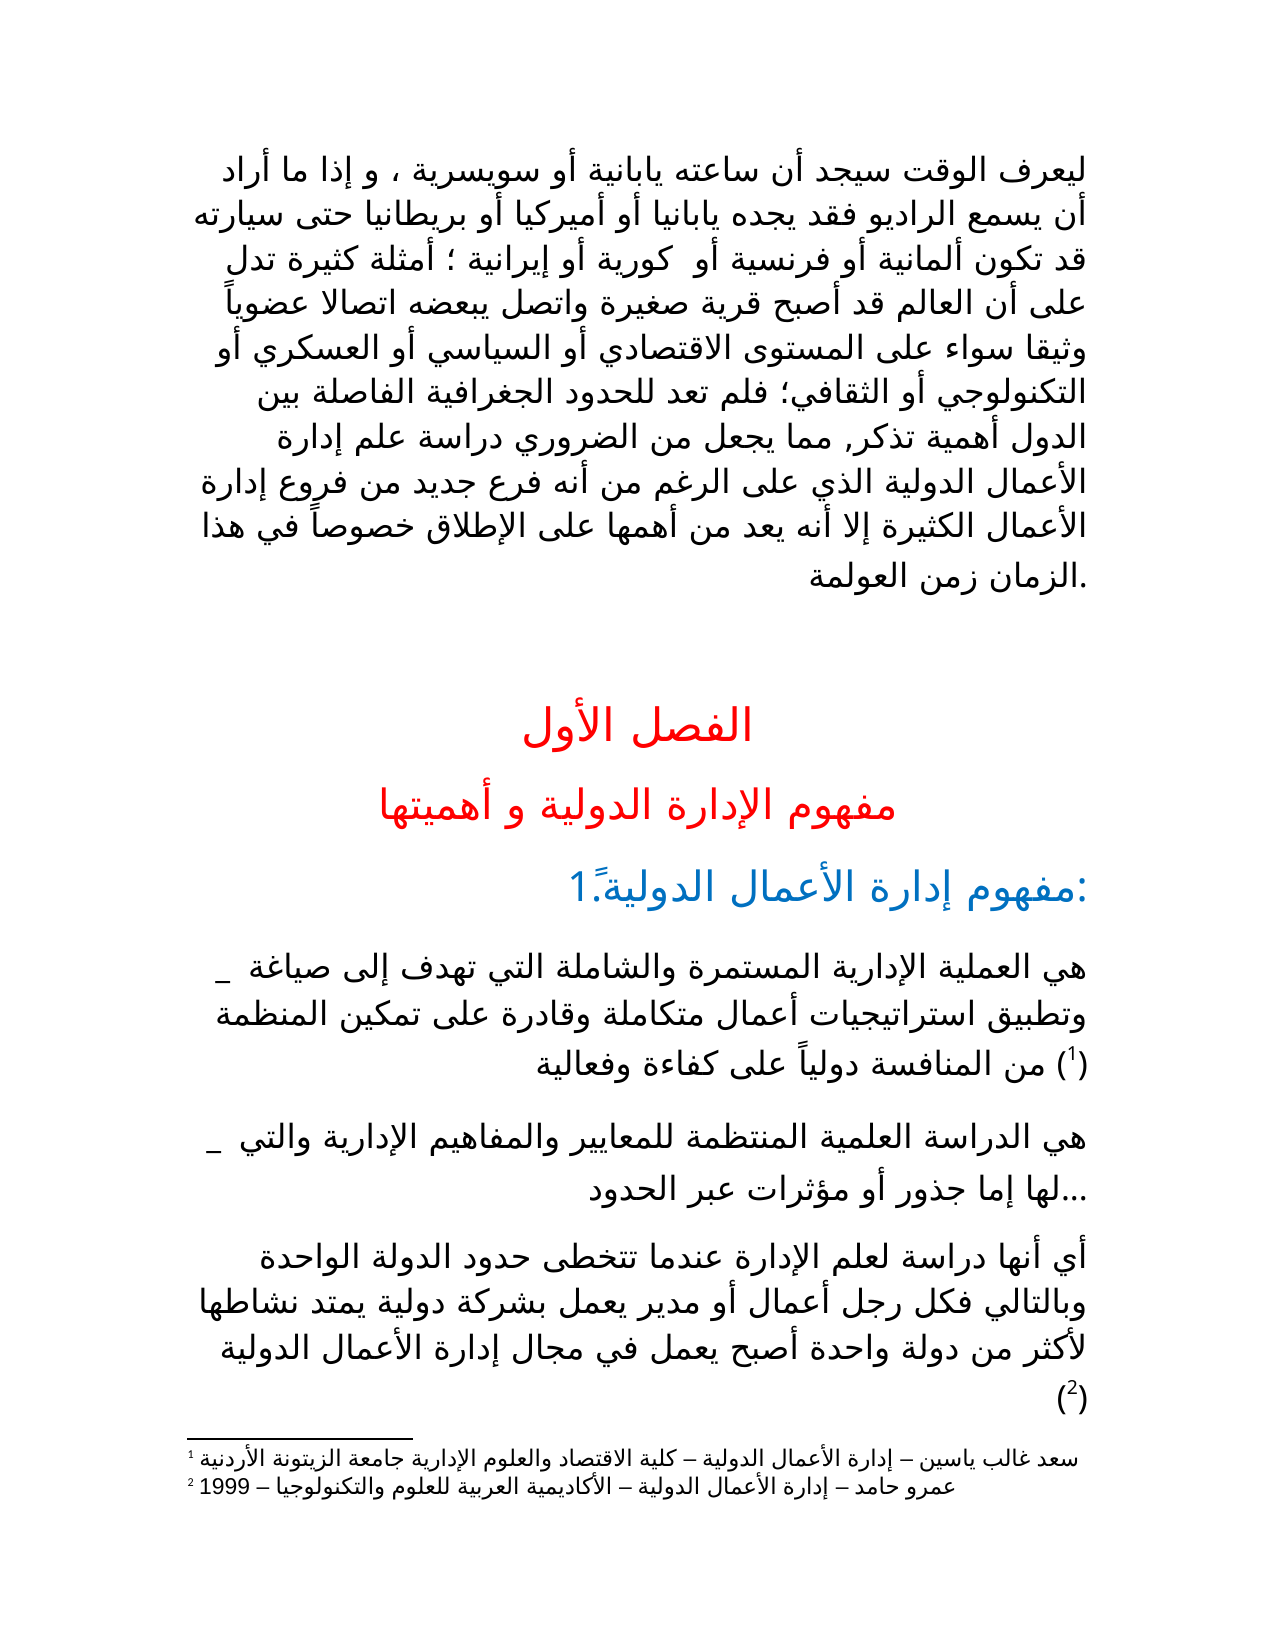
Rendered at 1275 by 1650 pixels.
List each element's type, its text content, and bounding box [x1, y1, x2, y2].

text أي أنها دراسة لعلم الإدارة عندما تتخطى حدود الدولة الواحدة وبالتالي فكل رجل أعمال أو مدير يعمل بشركة دولية يمتد نشاطها لأكثر من دولة واحدة أصبح يعمل في مجال إدارة الأعمال الدولية () [187, 1238, 1087, 1419]
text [187, 150, 1087, 598]
text الفصل الأول [187, 698, 1087, 752]
text 1ً.مفهوم إدارة الأعمال الدولية: [187, 857, 1087, 914]
text _ هي الدراسة العلمية المنتظمة للمعايير والمفاهيم الإدارية والتي لها إما جذور أو مؤثرات عبر الحدود... [187, 1113, 1087, 1210]
text مفهوم الإدارة الدولية و أهميتها [187, 780, 1087, 829]
text _ هي العملية الإدارية المستمرة والشاملة التي تهدف إلى صياغة وتطبيق استراتيجيات أعمال متكاملة وقادرة على تمكين المنظمة من المنافسة دولياً على كفاءة وفعالية () [187, 943, 1087, 1085]
